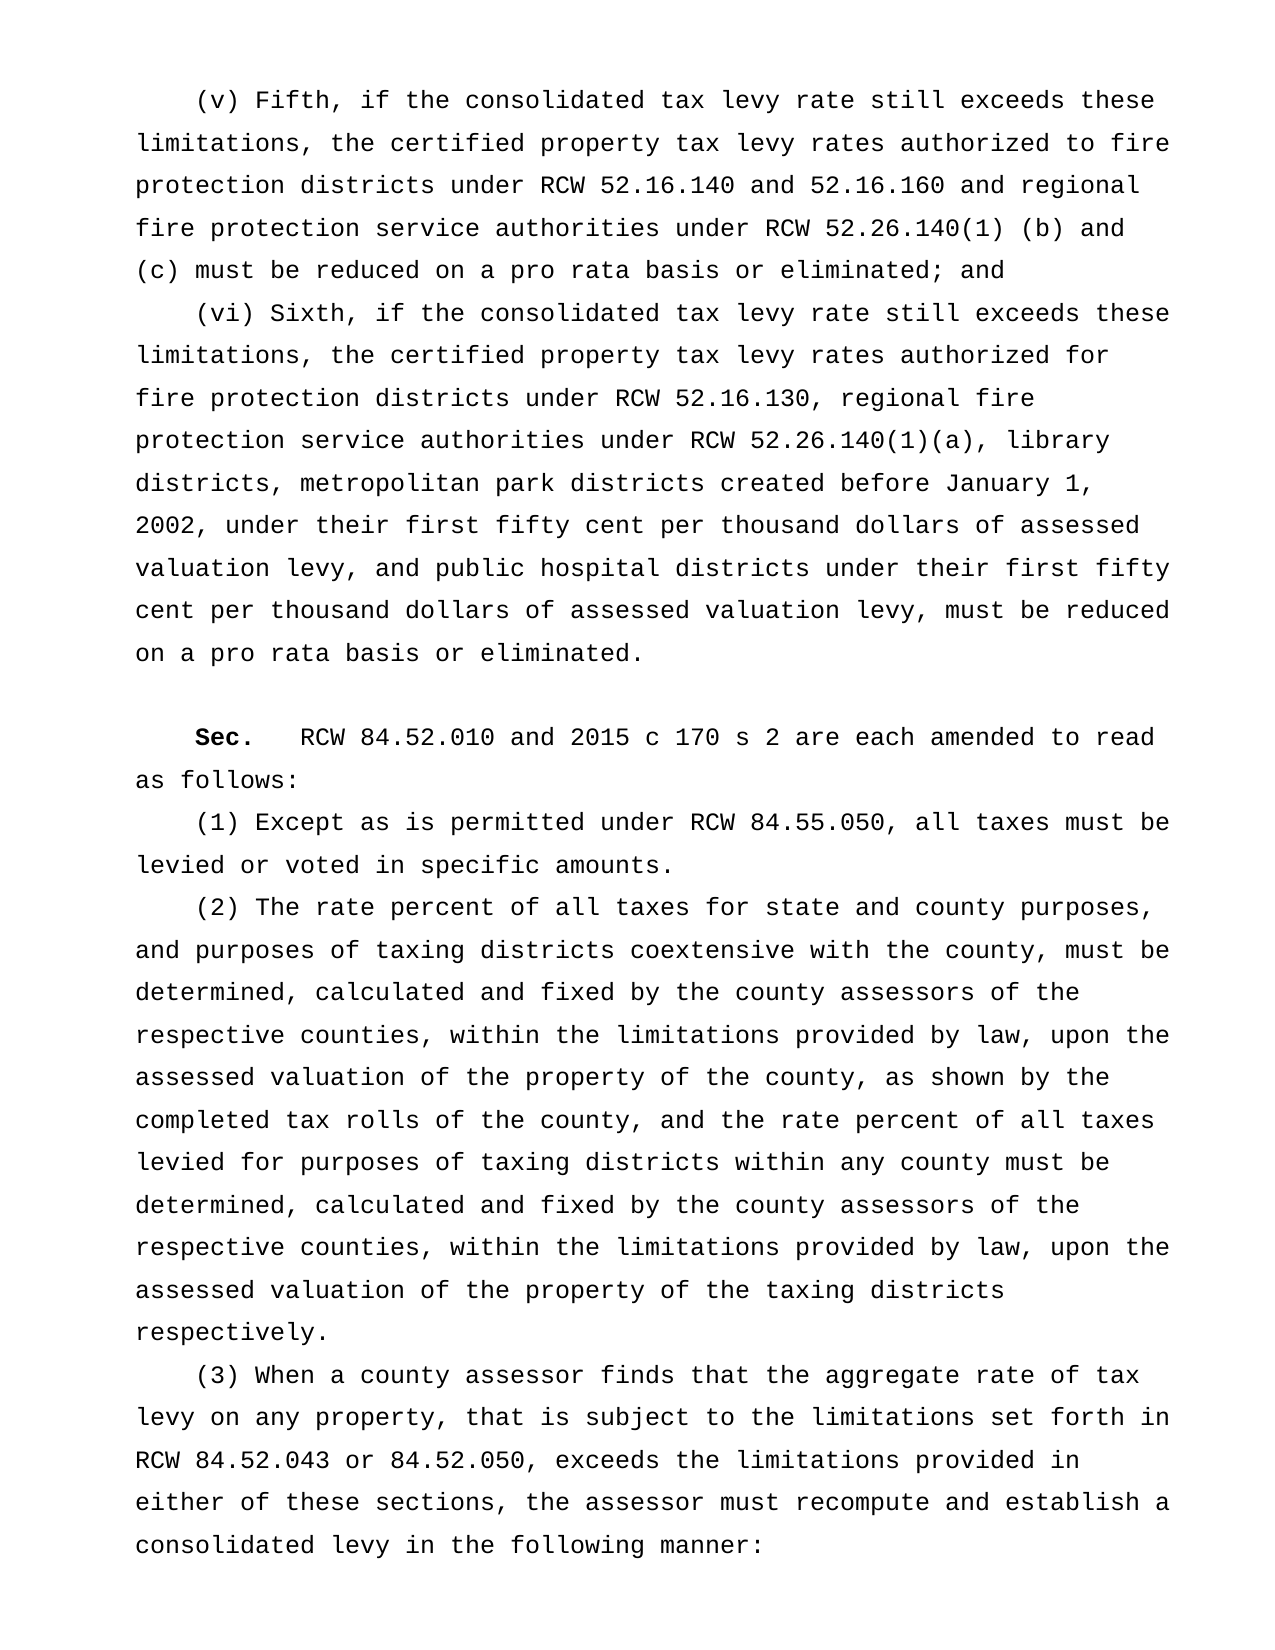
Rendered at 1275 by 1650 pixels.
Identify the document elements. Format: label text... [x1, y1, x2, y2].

text (3) When a county assessor finds that the aggregate rate of tax levy on any property, that is subject to the limitations set forth in RCW 84.52.043 or 84.52.050, exceeds the limitations provided in either of these sections, the assessor must recompute and establish a consolidated levy in the following manner: [135, 1349, 1170, 1562]
text (v) Fifth, if the consolidated tax levy rate still exceeds these limitations, the certified property tax levy rates authorized to fire protection districts under RCW 52.16.140 and 52.16.160 and regional fire protection service authorities under RCW 52.26.140(1) (b) and (c) must be reduced on a pro rata basis or eliminated; and [135, 75, 1170, 287]
text (vi) Sixth, if the consolidated tax levy rate still exceeds these limitations, the certified property tax levy rates authorized for fire protection districts under RCW 52.16.130, regional fire protection service authorities under RCW 52.26.140(1)(a), library districts, metropolitan park districts created before January 1, 2002, under their first fifty cent per thousand dollars of assessed valuation levy, and public hospital districts under their first fifty cent per thousand dollars of assessed valuation levy, must be reduced on a pro rata basis or eliminated. [135, 287, 1170, 670]
text Sec. RCW 84.52.010 and 2015 c 170 s 2 are each amended to read as follows: [135, 712, 1170, 797]
text (1) Except as is permitted under RCW 84.55.050, all taxes must be levied or voted in specific amounts. [135, 797, 1170, 882]
text (2) The rate percent of all taxes for state and county purposes, and purposes of taxing districts coextensive with the county, must be determined, calculated and fixed by the county assessors of the respective counties, within the limitations provided by law, upon the assessed valuation of the property of the county, as shown by the completed tax rolls of the county, and the rate percent of all taxes levied for purposes of taxing districts within any county must be determined, calculated and fixed by the county assessors of the respective counties, within the limitations provided by law, upon the assessed valuation of the property of the taxing districts respectively. [135, 882, 1170, 1349]
